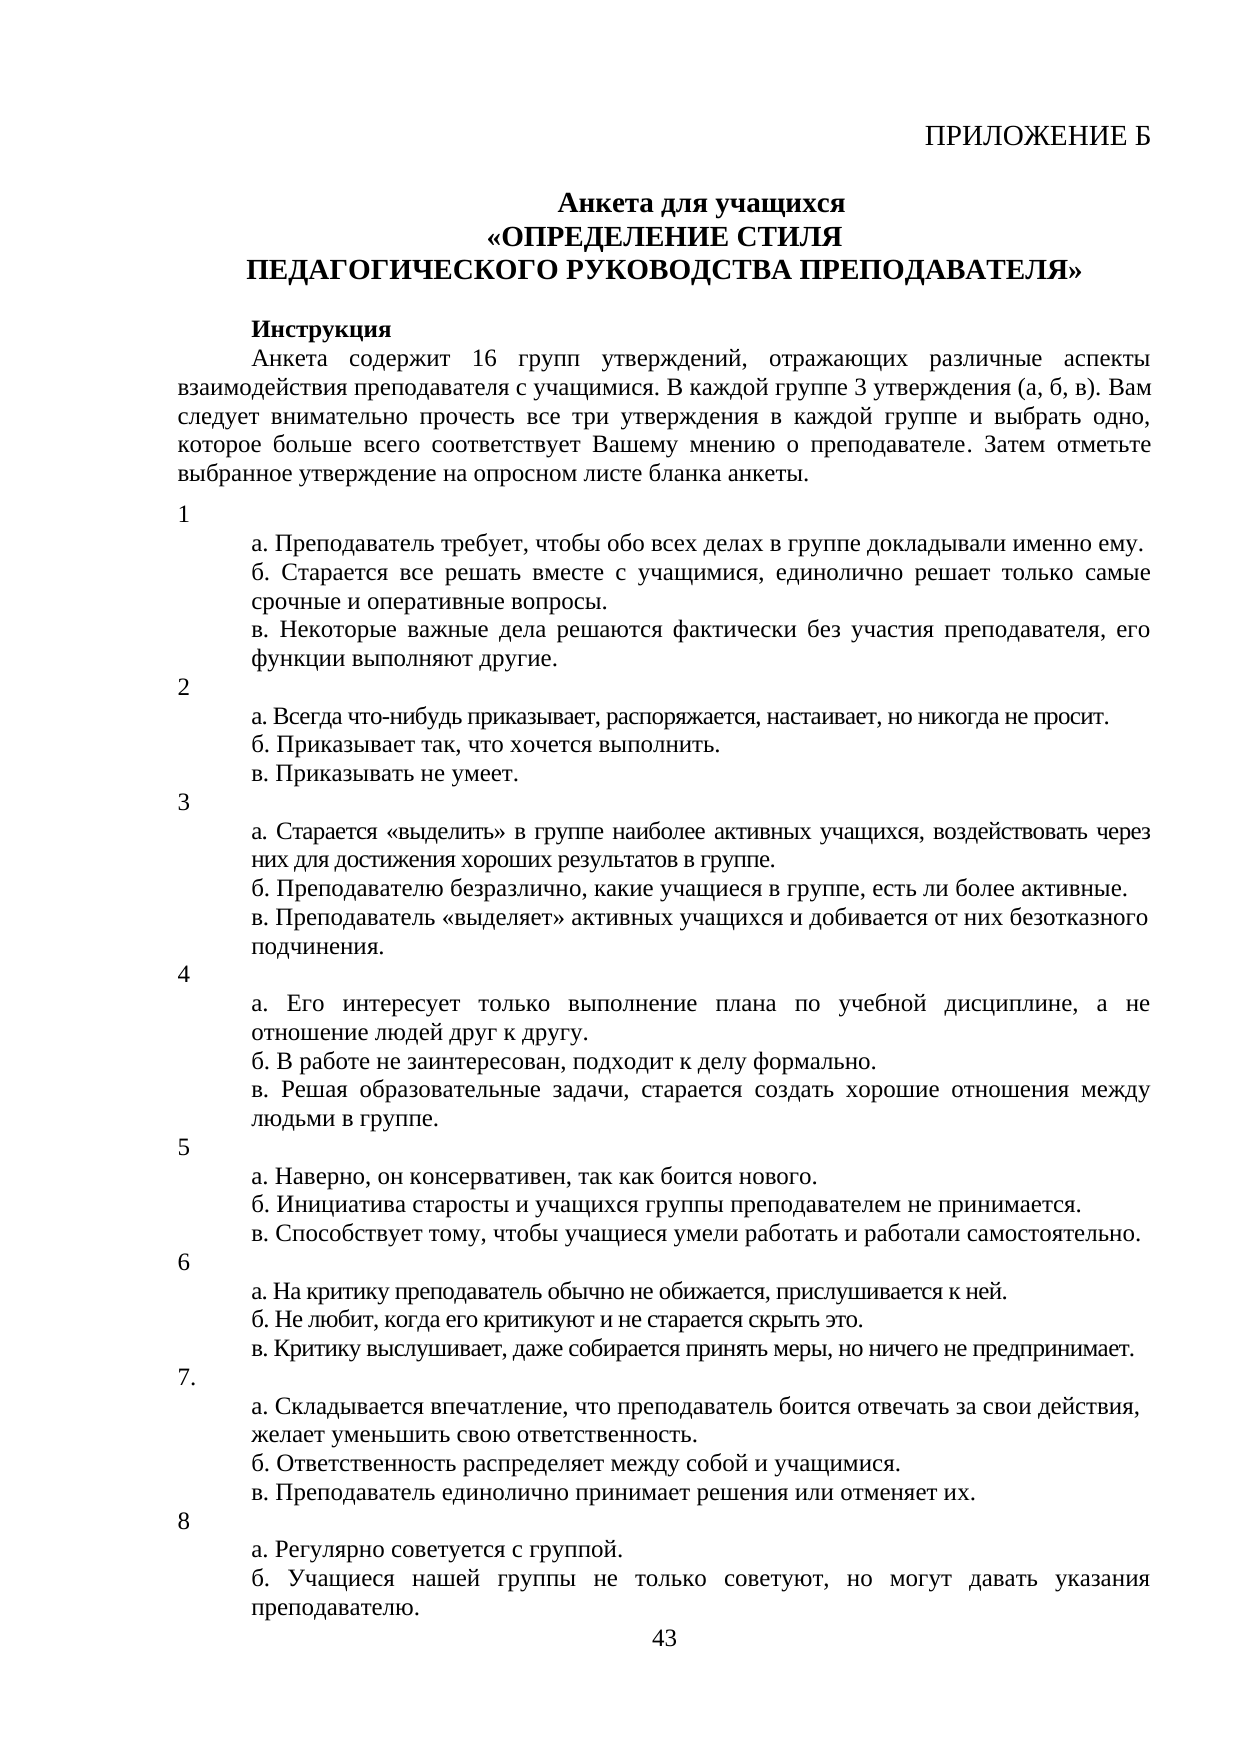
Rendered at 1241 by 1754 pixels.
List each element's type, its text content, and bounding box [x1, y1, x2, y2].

text а. Старается «выделить» в группе наиболее активных учащихся, воздействовать через них для достижения хороших результатов в группе. [251, 816, 1152, 873]
text а. Наверно, он консервативен, так как боится нового. [251, 1161, 1152, 1189]
text в. Решая образовательные задачи, старается создать хорошие отношения между людьми в группе. [251, 1074, 1152, 1132]
text ПРИЛОЖЕНИЕ Б [177, 118, 1152, 152]
text в. Преподаватель «выделяет» активных учащихся и добивается от них безотказного подчинения. [251, 902, 1152, 959]
text 5 [177, 1132, 1152, 1161]
text а. Регулярно советуется с группой. [251, 1534, 1152, 1563]
text в. Критику выслушивает, даже собирается принять меры, но ничего не предпринимает. [251, 1333, 1152, 1362]
text а. Всегда что-нибудь приказывает, распоряжается, настаивает, но никогда не просит. [251, 701, 1152, 729]
text 3 [177, 787, 1152, 816]
text Анкета содержит 16 групп утверждений, отражающих различные аспекты взаимодействия преподавателя с учащимися. В каждой группе 3 утверждения (а, б, в). Вам следует внимательно прочесть все три утверждения в каждой группе и выбрать одно, которое больше всего соответствует Вашему мнению о преподавателе. Затем отметьте выбранное утверждение на опросном листе бланка анкеты. [177, 343, 1152, 487]
text Анкета для учащихся «ОПРЕДЕЛЕНИЕ СТИЛЯ ПЕДАГОГИЧЕСКОГО РУКОВОДСТВА ПРЕПОДАВАТЕЛЯ» [177, 185, 557, 286]
text 6 [177, 1247, 1152, 1276]
text 4 [177, 959, 1152, 988]
text в. Приказывать не умеет. [251, 758, 1152, 787]
text Анкета для учащихся «ОПРЕДЕЛЕНИЕ СТИЛЯ ПЕДАГОГИЧЕСКОГО РУКОВОДСТВА ПРЕПОДАВАТЕЛЯ» [842, 185, 1152, 286]
text б. Ответственность распределяет между собой и учащимися. [251, 1448, 1152, 1477]
text 7. [177, 1362, 1152, 1391]
text б. В работе не заинтересован, подходит к делу формально. [251, 1046, 1152, 1074]
text в. Некоторые важные дела решаются фактически без участия преподавателя, его функции выполняют другие. [251, 614, 1152, 672]
text в. Способствует тому, чтобы учащиеся умели работать и работали самостоятельно. [251, 1218, 1152, 1247]
text в. Преподаватель единолично принимает решения или отменяет их. [251, 1477, 1152, 1506]
text 2 [177, 672, 1152, 701]
text б. Инициатива старосты и учащихся группы преподавателем не принимается. [251, 1189, 1152, 1218]
text б. Преподавателю безразлично, какие учащиеся в группе, есть ли более активные. [251, 873, 1152, 902]
text б. Старается все решать вместе с учащимися, единолично решает только самые срочные и оперативные вопросы. [251, 557, 1152, 614]
text б. Не любит, когда его критикуют и не старается скрыть это. [251, 1304, 1152, 1333]
text 1 [177, 499, 1152, 528]
text а. На критику преподаватель обычно не обижается, прислушивается к ней. [251, 1276, 1152, 1304]
text б. Приказывает так, что хочется выполнить. [251, 729, 1152, 758]
text а. Складывается впечатление, что преподаватель боится отвечать за свои действия, желает уменьшить свою ответственность. [251, 1391, 1152, 1448]
text Инструкция [177, 314, 1152, 343]
text а. Преподаватель требует, чтобы обо всех делах в группе докладывали именно ему. [251, 528, 1152, 557]
text а. Его интересует только выполнение плана по учебной дисциплине, а не отношение людей друг к другу. [251, 988, 1152, 1046]
text б. Учащиеся нашей группы не только советуют, но могут давать указания преподавателю. [251, 1563, 1152, 1621]
text 8 [177, 1506, 1152, 1534]
